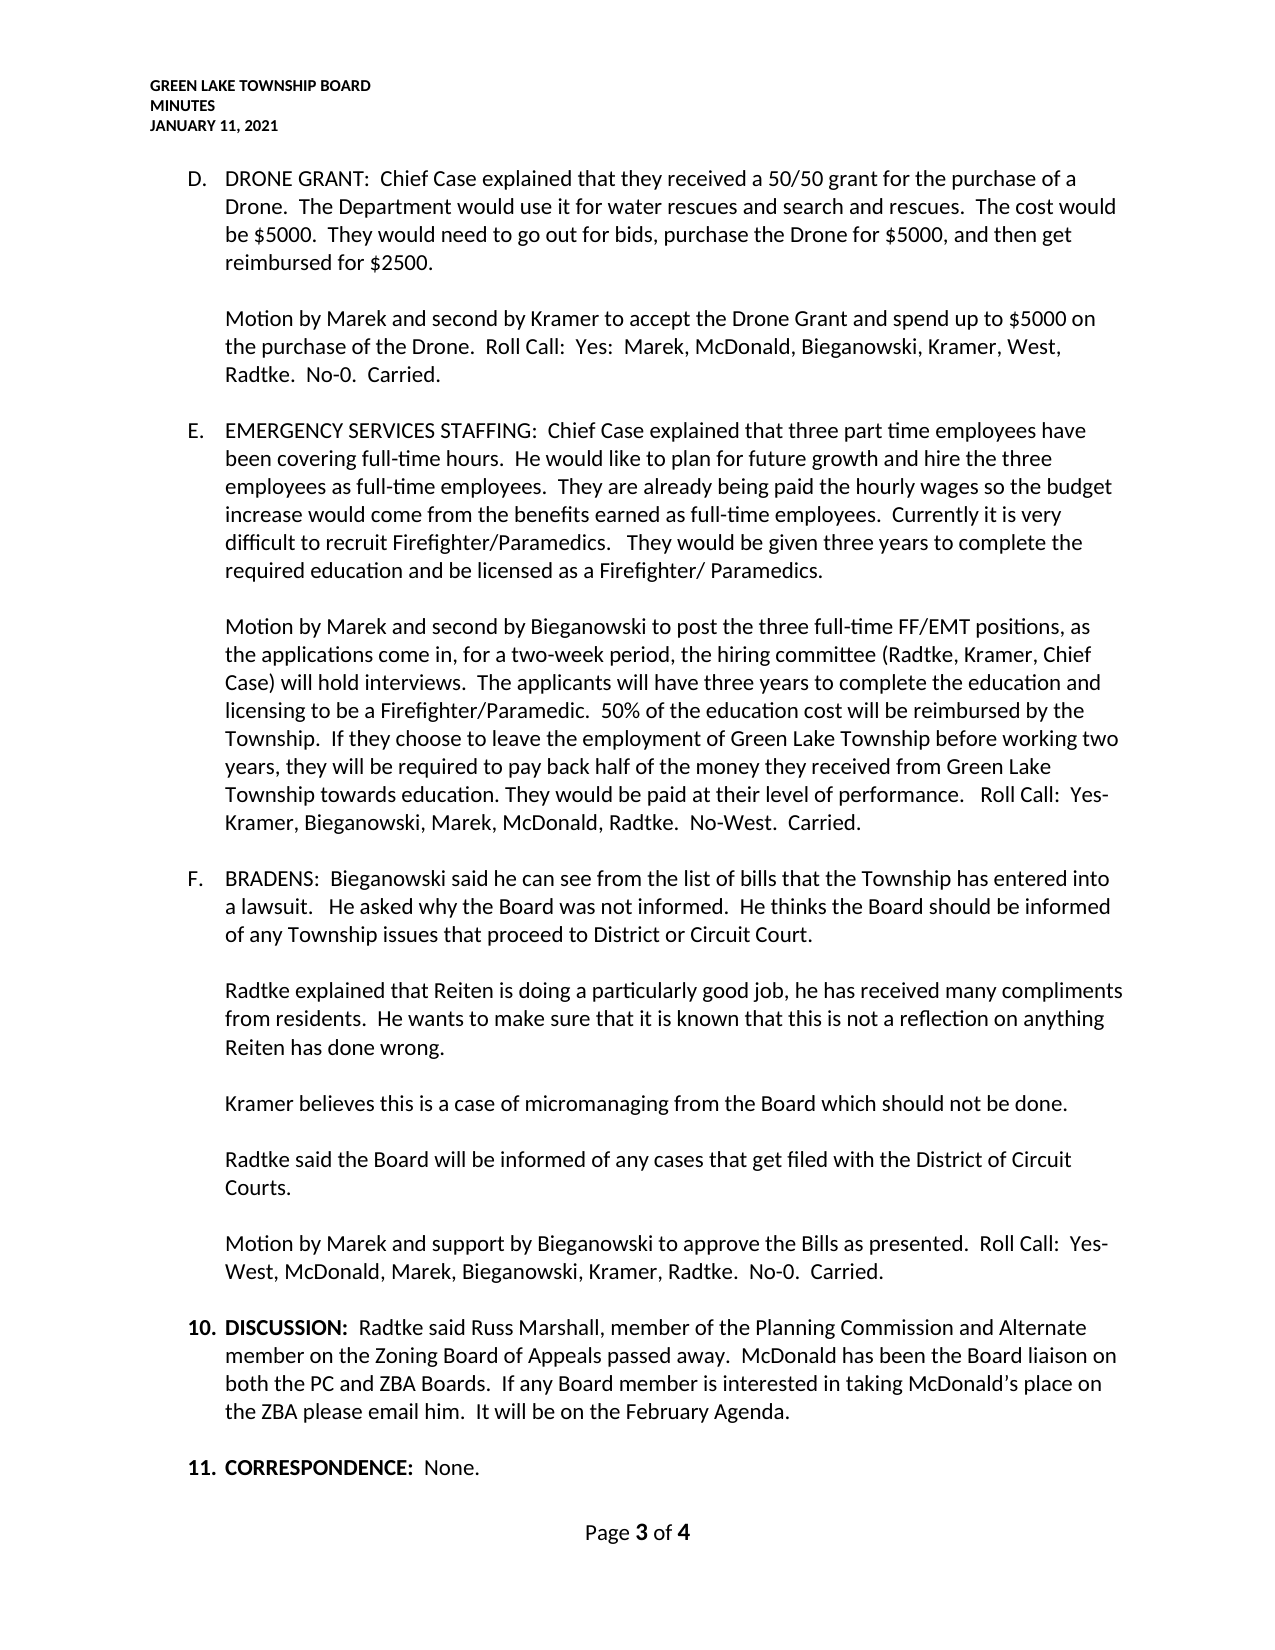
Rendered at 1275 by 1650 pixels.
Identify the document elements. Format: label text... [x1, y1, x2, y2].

list BRADENS: Bieganowski said he can see from the list of bills that the Township has entered into a lawsuit. He asked why the Board was not informed. He thinks the Board should be informed of any Township issues that proceed to District or Circuit Court. [187, 864, 1125, 948]
text Motion by Marek and second by Kramer to accept the Drone Grant and spend up to $5000 on the purchase of the Drone. Roll Call: Yes: Marek, McDonald, Bieganowski, Kramer, West, Radtke. No-0. Carried. [225, 304, 1125, 388]
text Radtke said the Board will be informed of any cases that get filed with the District of Circuit Courts. [225, 1145, 1125, 1201]
list EMERGENCY SERVICES STAFFING: Chief Case explained that three part time employees have been covering full-time hours. He would like to plan for future growth and hire the three employees as full-time employees. They are already being paid the hourly wages so the budget increase would come from the benefits earned as full-time employees. Currently it is very difficult to recruit Firefighter/Paramedics. They would be given three years to complete the required education and be licensed as a Firefighter/ Paramedics. [187, 416, 1125, 584]
text Kramer believes this is a case of micromanaging from the Board which should not be done. [225, 1089, 1125, 1117]
text Motion by Marek and support by Bieganowski to approve the Bills as presented. Roll Call: Yes- West, McDonald, Marek, Bieganowski, Kramer, Radtke. No-0. Carried. [225, 1229, 1125, 1285]
list DRONE GRANT: Chief Case explained that they received a 50/50 grant for the purchase of a Drone. The Department would use it for water rescues and search and rescues. The cost would be $5000. They would need to go out for bids, purchase the Drone for $5000, and then get reimbursed for $2500. [187, 164, 1125, 276]
list DISCUSSION: Radtke said Russ Marshall, member of the Planning Commission and Alternate member on the Zoning Board of Appeals passed away. McDonald has been the Board liaison on both the PC and ZBA Boards. If any Board member is interested in taking McDonald’s place on the ZBA please email him. It will be on the February Agenda. [187, 1313, 1125, 1425]
text Motion by Marek and second by Bieganowski to post the three full-time FF/EMT positions, as the applications come in, for a two-week period, the hiring committee (Radtke, Kramer, Chief Case) will hold interviews. The applicants will have three years to complete the education and licensing to be a Firefighter/Paramedic. 50% of the education cost will be reimbursed by the Township. If they choose to leave the employment of Green Lake Township before working two years, they will be required to pay back half of the money they received from Green Lake Township towards education. They would be paid at their level of performance. Roll Call: Yes- Kramer, Bieganowski, Marek, McDonald, Radtke. No-West. Carried. [225, 612, 1125, 836]
text Radtke explained that Reiten is doing a particularly good job, he has received many compliments from residents. He wants to make sure that it is known that this is not a reflection on anything Reiten has done wrong. [225, 977, 1125, 1061]
list CORRESPONDENCE: None. [187, 1453, 1125, 1481]
